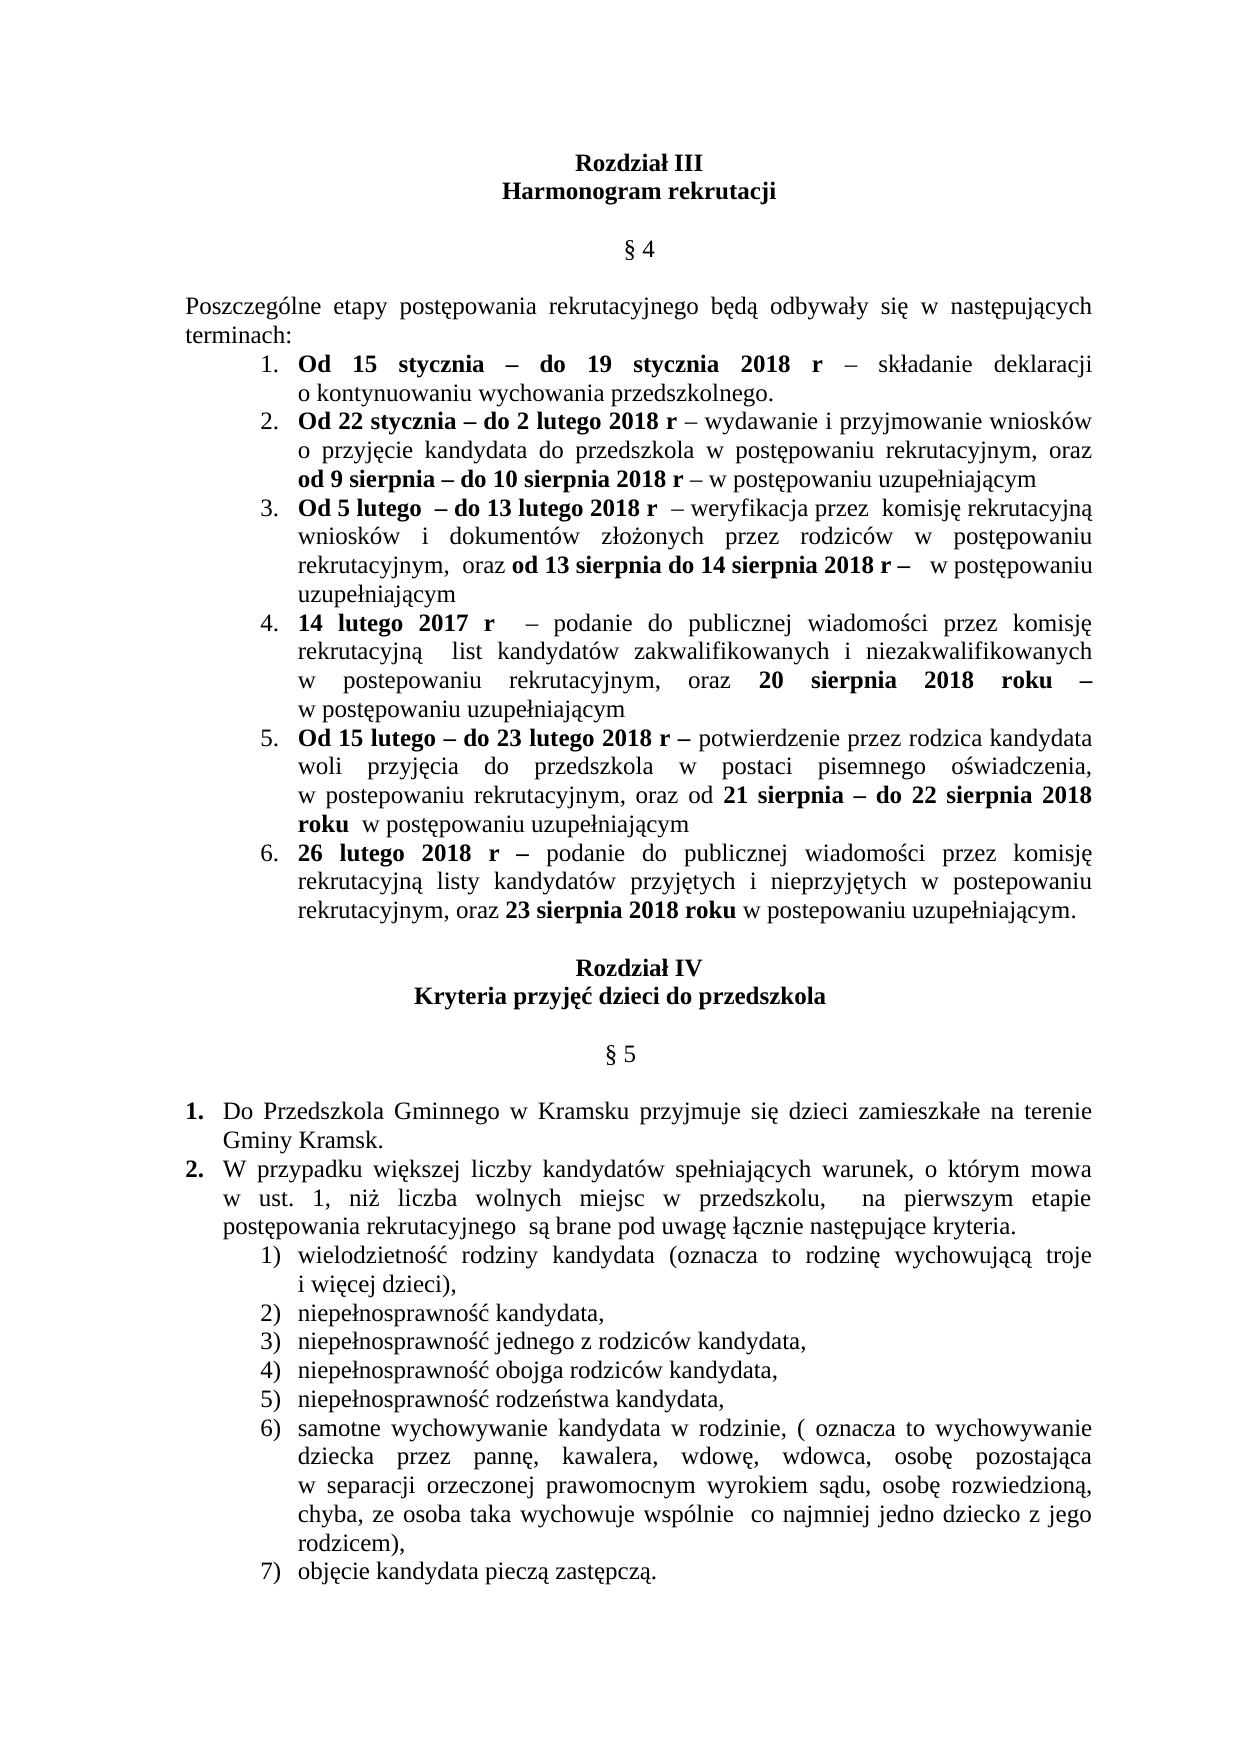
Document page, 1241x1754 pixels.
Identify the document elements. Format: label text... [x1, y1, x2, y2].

list niepełnosprawność jednego z rodziców kandydata, [260, 1326, 1093, 1355]
list samotne wychowywanie kandydata w rodzinie, ( oznacza to wychowywanie dziecka przez pannę, kawalera, wdowę, wdowca, osobę pozostająca w separacji orzeczonej prawomocnym wyrokiem sądu, osobę rozwiedzioną, chyba, ze osoba taka wychowuje wspólnie co najmniej jedno dziecko z jego rodzicem), [260, 1413, 1093, 1556]
list W przypadku większej liczby kandydatów spełniających warunek, o którym mowa w ust. 1, niż liczba wolnych miejsc w przedszkolu, na pierwszym etapie postępowania rekrutacyjnego są brane pod uwagę łącznie następujące kryteria. [185, 1154, 1093, 1240]
list 14 lutego 2017 r – podanie do publicznej wiadomości przez komisję rekrutacyjną list kandydatów zakwalifikowanych i niezakwalifikowanych w postepowaniu rekrutacyjnym, oraz 20 sierpnia 2018 roku – w postępowaniu uzupełniającym [260, 608, 1093, 723]
list niepełnosprawność kandydata, [260, 1298, 1093, 1326]
text Poszczególne etapy postępowania rekrutacyjnego będą odbywały się w następujących terminach: [185, 291, 1093, 349]
list Od 15 stycznia – do 19 stycznia 2018 r – składanie deklaracji o kontynuowaniu wychowania przedszkolnego. [260, 349, 1093, 406]
list Od 15 lutego – do 23 lutego 2018 r – potwierdzenie przez rodzica kandydata woli przyjęcia do przedszkola w postaci pisemnego oświadczenia, w postepowaniu rekrutacyjnym, oraz od 21 sierpnia – do 22 sierpnia 2018 roku w postępowaniu uzupełniającym [260, 723, 1093, 838]
text § 4 [185, 234, 1093, 263]
list niepełnosprawność rodzeństwa kandydata, [260, 1384, 1093, 1413]
text Harmonogram rekrutacji [185, 176, 1093, 205]
text Rozdział IV [185, 953, 1093, 981]
list objęcie kandydata pieczą zastępczą. [260, 1556, 1093, 1585]
list Od 22 stycznia – do 2 lutego 2018 r – wydawanie i przyjmowanie wniosków o przyjęcie kandydata do przedszkola w postępowaniu rekrutacyjnym, oraz od 9 sierpnia – do 10 sierpnia 2018 r – w postępowaniu uzupełniającym [260, 406, 1093, 493]
list Do Przedszkola Gminnego w Kramsku przyjmuje się dzieci zamieszkałe na terenie Gminy Kramsk. [185, 1096, 1093, 1154]
text Rozdział III [185, 148, 1093, 176]
list Od 5 lutego – do 13 lutego 2018 r – weryfikacja przez komisję rekrutacyjną wniosków i dokumentów złożonych przez rodziców w postępowaniu rekrutacyjnym, oraz od 13 sierpnia do 14 sierpnia 2018 r – w postępowaniu uzupełniającym [260, 493, 1093, 608]
list niepełnosprawność obojga rodziców kandydata, [260, 1355, 1093, 1384]
list 26 lutego 2018 r – podanie do publicznej wiadomości przez komisję rekrutacyjną listy kandydatów przyjętych i nieprzyjętych w postepowaniu rekrutacyjnym, oraz 23 sierpnia 2018 roku w postepowaniu uzupełniającym. [260, 838, 1093, 924]
list wielodzietność rodziny kandydata (oznacza to rodzinę wychowującą troje i więcej dzieci), [260, 1240, 1093, 1298]
text § 5 [148, 1039, 1093, 1068]
subtitle Kryteria przyjęć dzieci do przedszkola [148, 981, 1093, 1010]
